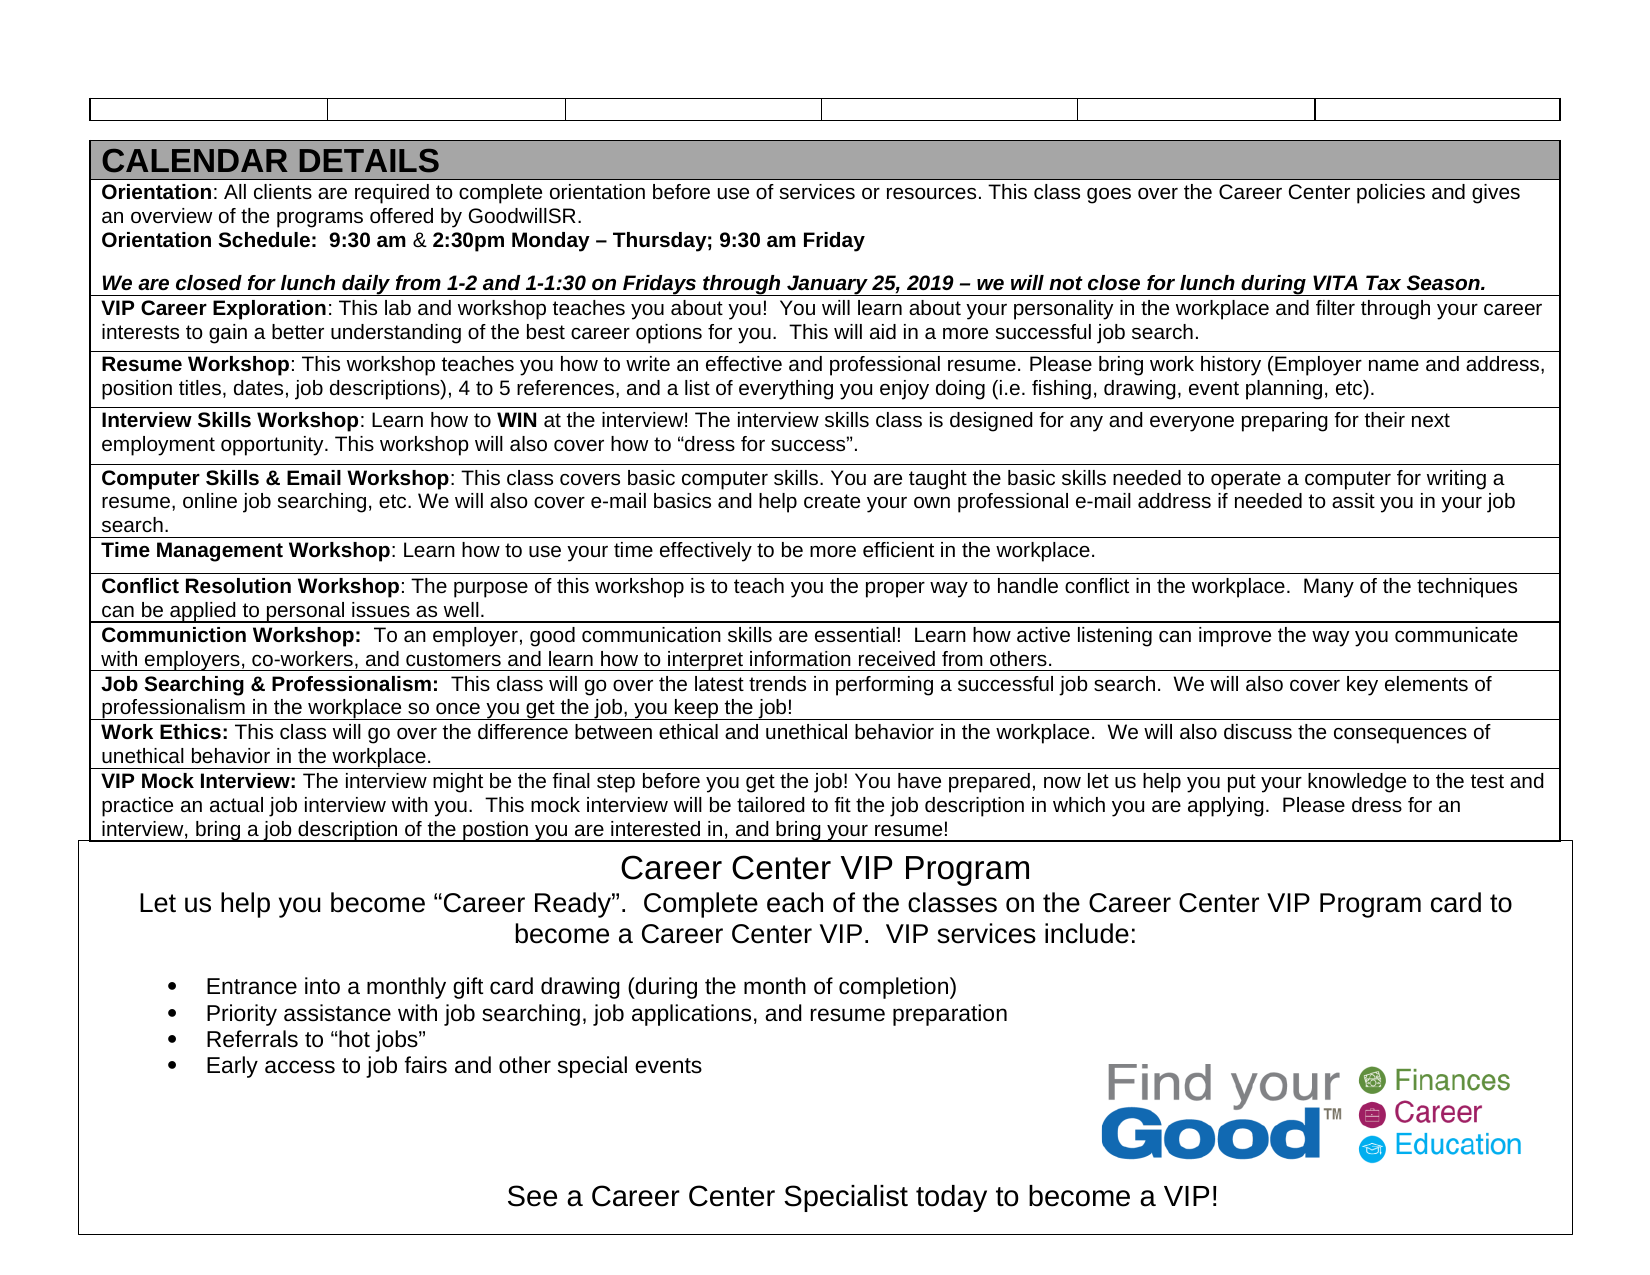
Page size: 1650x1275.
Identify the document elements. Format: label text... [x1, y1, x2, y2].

table_cell Orientation: All clients are required to complete orientation before use of services or resources. This class goes over the Career Center policies and gives an overview of the programs offered by GoodwillSR. Orientation Schedule: 9:30 am & 2:30pm Monday – Thursday; 9:30 am Friday We are closed for lunch daily from 1-2 and 1-1:30 on Fridays through January 25, 2019 – we will not close for lunch during VITA Tax Season. [91, 180, 1559, 295]
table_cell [566, 99, 821, 120]
table_cell Job Searching & Professionalism: This class will go over the latest trends in performing a successful job search. We will also cover key elements of professionalism in the workplace so once you get the job, you keep the job! [91, 671, 1559, 719]
picture [1101, 1064, 1522, 1168]
table_cell Computer Skills & Email Workshop: This class covers basic computer skills. You are taught the basic skills needed to operate a computer for writing a resume, online job searching, etc. We will also cover e-mail basics and help create your own professional e-mail address if needed to assit you in your job search. [91, 465, 1559, 537]
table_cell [1078, 99, 1314, 120]
table_header CALENDAR DETAILS [91, 141, 1559, 179]
table_cell Time Management Workshop: Learn how to use your time effectively to be more efficient in the workplace. [91, 538, 1559, 572]
table_cell Interview Skills Workshop: Learn how to WIN at the interview! The interview skills class is designed for any and everyone preparing for their next employment opportunity. This workshop will also cover how to “dress for success”. [91, 408, 1559, 464]
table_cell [328, 99, 565, 120]
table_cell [91, 99, 327, 120]
table_cell Resume Workshop: This workshop teaches you how to write an effective and professional resume. Please bring work history (Employer name and address, position titles, dates, job descriptions), 4 to 5 references, and a list of everything you enjoy doing (i.e. fishing, drawing, event planning, etc). [91, 352, 1559, 407]
table_cell VIP Mock Interview: The interview might be the final step before you get the job! You have prepared, now let us help you put your knowledge to the test and practice an actual job interview with you. This mock interview will be tailored to fit the job description in which you are applying. Please dress for an interview, bring a job description of the postion you are interested in, and bring your resume! [91, 769, 1559, 841]
table_cell VIP Career Exploration: This lab and workshop teaches you about you! You will learn about your personality in the workplace and filter through your career interests to gain a better understanding of the best career options for you. This will aid in a more successful job search. [91, 296, 1559, 351]
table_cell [822, 99, 1077, 120]
table_cell Conflict Resolution Workshop: The purpose of this workshop is to teach you the proper way to handle conflict in the workplace. Many of the techniques can be applied to personal issues as well. [91, 574, 1559, 621]
table_cell Work Ethics: This class will go over the difference between ethical and unethical behavior in the workplace. We will also discuss the consequences of unethical behavior in the workplace. [91, 720, 1559, 768]
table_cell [1316, 99, 1559, 120]
table_cell Communiction Workshop: To an employer, good communication skills are essential! Learn how active listening can improve the way you communicate with employers, co-workers, and customers and learn how to interpret information received from others. [91, 623, 1559, 670]
